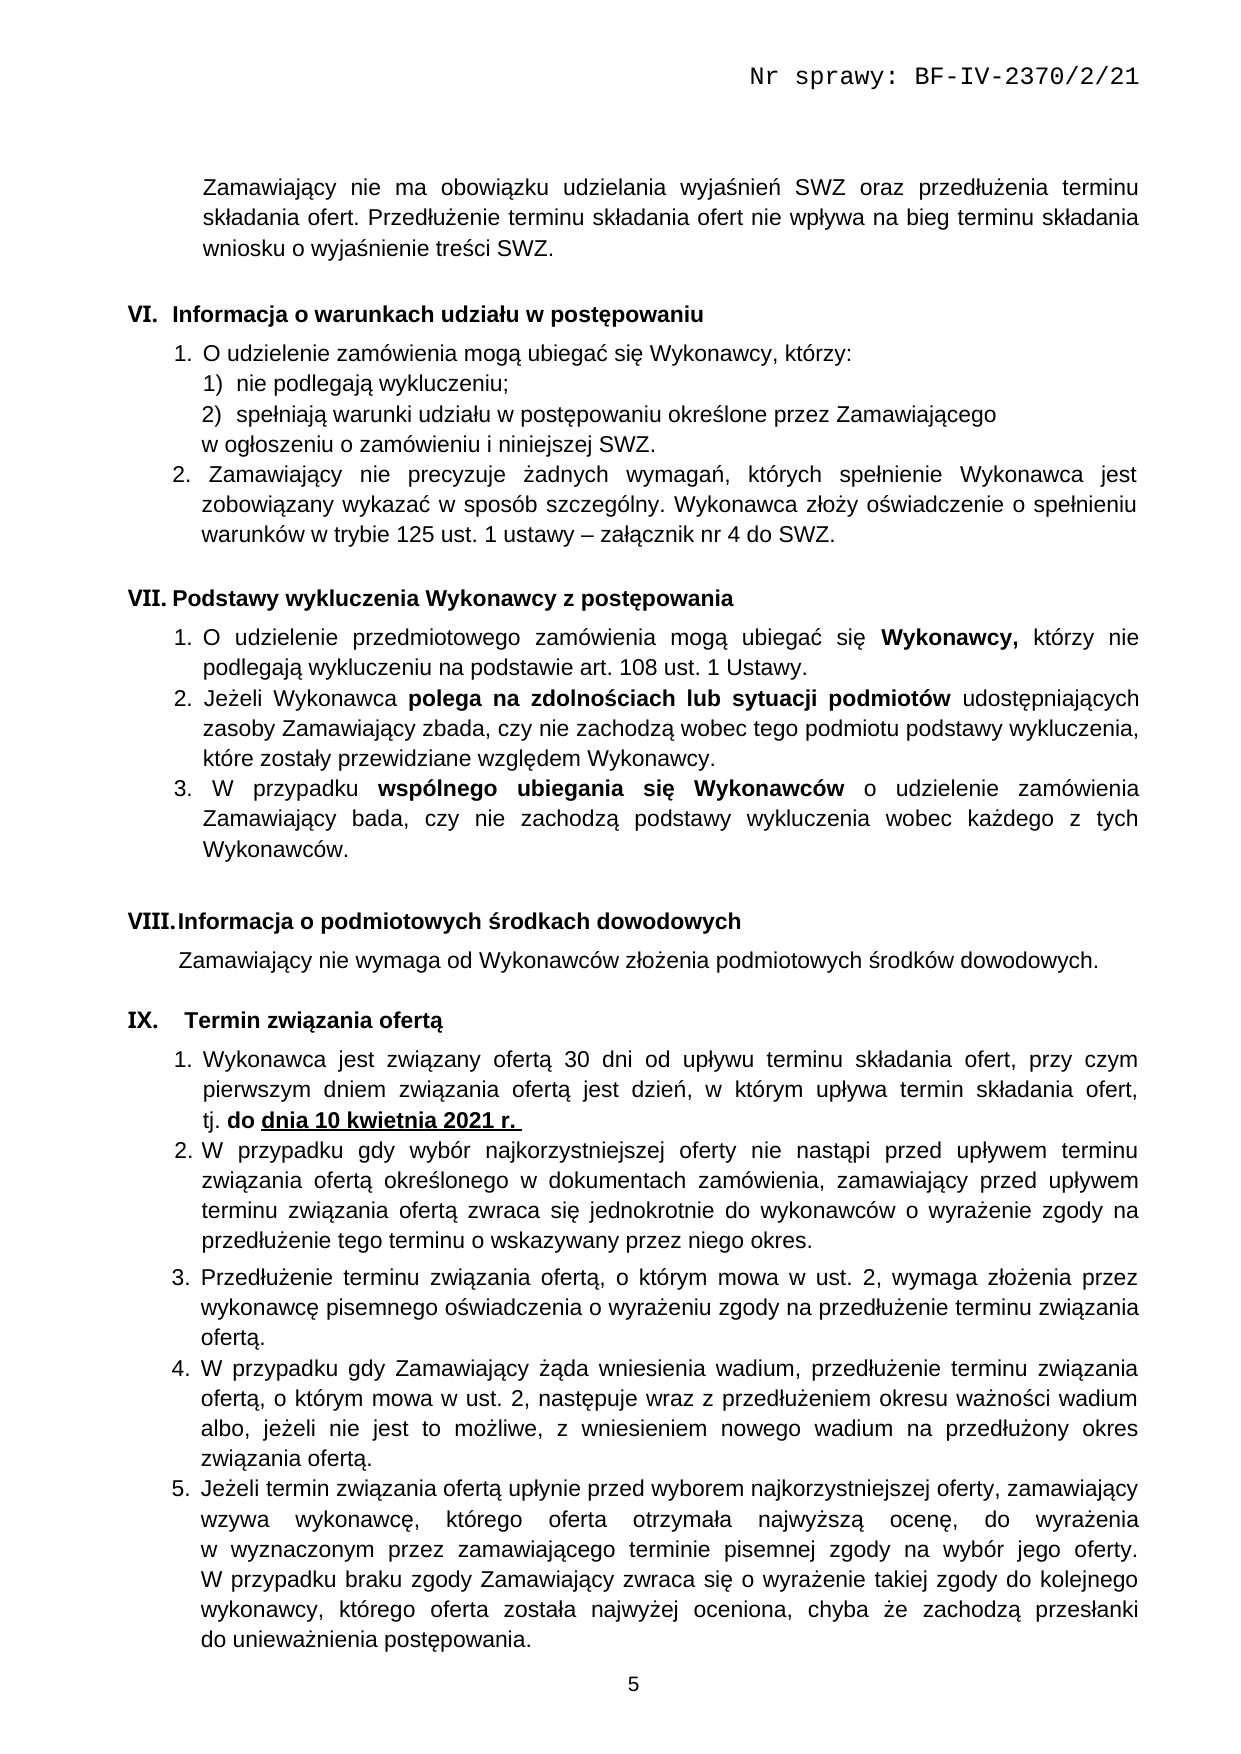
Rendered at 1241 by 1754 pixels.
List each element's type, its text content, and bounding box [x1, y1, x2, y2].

text 2. Jeżeli Wykonawca polega na zdolnościach lub sytuacji podmiotów udostępniających zasoby Zamawiający zbada, czy nie zachodzą wobec tego podmiotu podstawy wykluczenia, które zostały przewidziane względem Wykonawcy. [173, 684, 1139, 771]
list W przypadku gdy wybór najkorzystniejszej oferty nie nastąpi przed upływem terminu związania ofertą określonego w dokumentach zamówienia, zamawiający przed upływem terminu związania ofertą zwraca się jednokrotnie do wykonawców o wyrażenie zgody na przedłużenie tego terminu o wskazywany przez niego okres. [174, 1137, 1139, 1254]
list O udzielenie przedmiotowego zamówienia mogą ubiegać się Wykonawcy, którzy nie podlegają wykluczeniu na podstawie art. 108 ust. 1 Ustawy. [173, 624, 1139, 681]
list nie podlegają wykluczeniu; [203, 370, 1139, 397]
text 2. Zamawiający nie precyzuje żadnych wymagań, których spełnienie Wykonawca jest zobowiązany wykazać w sposób szczególny. Wykonawca złoży oświadczenie o spełnieniu warunków w trybie 125 ust. 1 ustawy – załącznik nr 4 do SWZ. [172, 461, 1137, 548]
text Zamawiający nie wymaga od Wykonawców złożenia podmiotowych środków dowodowych. [172, 947, 1139, 973]
list W przypadku gdy Zamawiający żąda wniesienia wadium, przedłużenie terminu związania ofertą, o którym mowa w ust. 2, następuje wraz z przedłużeniem okresu ważności wadium albo, jeżeli nie jest to możliwe, z wniesieniem nowego wadium na przedłużony okres związania ofertą. [171, 1354, 1139, 1472]
list Jeżeli termin związania ofertą upłynie przed wyborem najkorzystniejszej oferty, zamawiający wzywa wykonawcę, którego oferta otrzymała najwyższą ocenę, do wyrażenia w wyznaczonym przez zamawiającego terminie pisemnej zgody na wybór jego oferty. W przypadku braku zgody Zamawiający zwraca się o wyrażenie takiej zgody do kolejnego wykonawcy, którego oferta została najwyżej oceniona, chyba że zachodzą przesłanki do unieważnienia postępowania. [171, 1475, 1139, 1653]
list Podstawy wykluczenia Wykonawcy z postępowania [128, 582, 1139, 613]
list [173, 174, 1139, 261]
list Informacja o podmiotowych środkach dowodowych [128, 904, 1139, 936]
list Przedłużenie terminu związania ofertą, o którym mowa w ust. 2, wymaga złożenia przez wykonawcę pisemnego oświadczenia o wyrażeniu zgody na przedłużenie terminu związania ofertą. [171, 1264, 1139, 1351]
list spełniają warunki udziału w postępowaniu określone przez Zamawiającego w ogłoszeniu o zamówieniu i niniejszej SWZ. [201, 401, 1137, 457]
list Wykonawca jest związany ofertą 30 dni od upływu terminu składania ofert, przy czym pierwszym dniem związania ofertą jest dzień, w którym upływa termin składania ofert, tj. do dnia 10 kwietnia 2021 r. [173, 1046, 1139, 1133]
list Informacja o warunkach udziału w postępowaniu [128, 298, 1139, 329]
list Termin związania ofertą [128, 1004, 1139, 1035]
text 3. W przypadku wspólnego ubiegania się Wykonawców o udzielenie zamówienia Zamawiający bada, czy nie zachodzą podstawy wykluczenia wobec każdego z tych Wykonawców. [173, 775, 1139, 862]
list O udzielenie zamówienia mogą ubiegać się Wykonawcy, którzy: [173, 340, 1139, 367]
